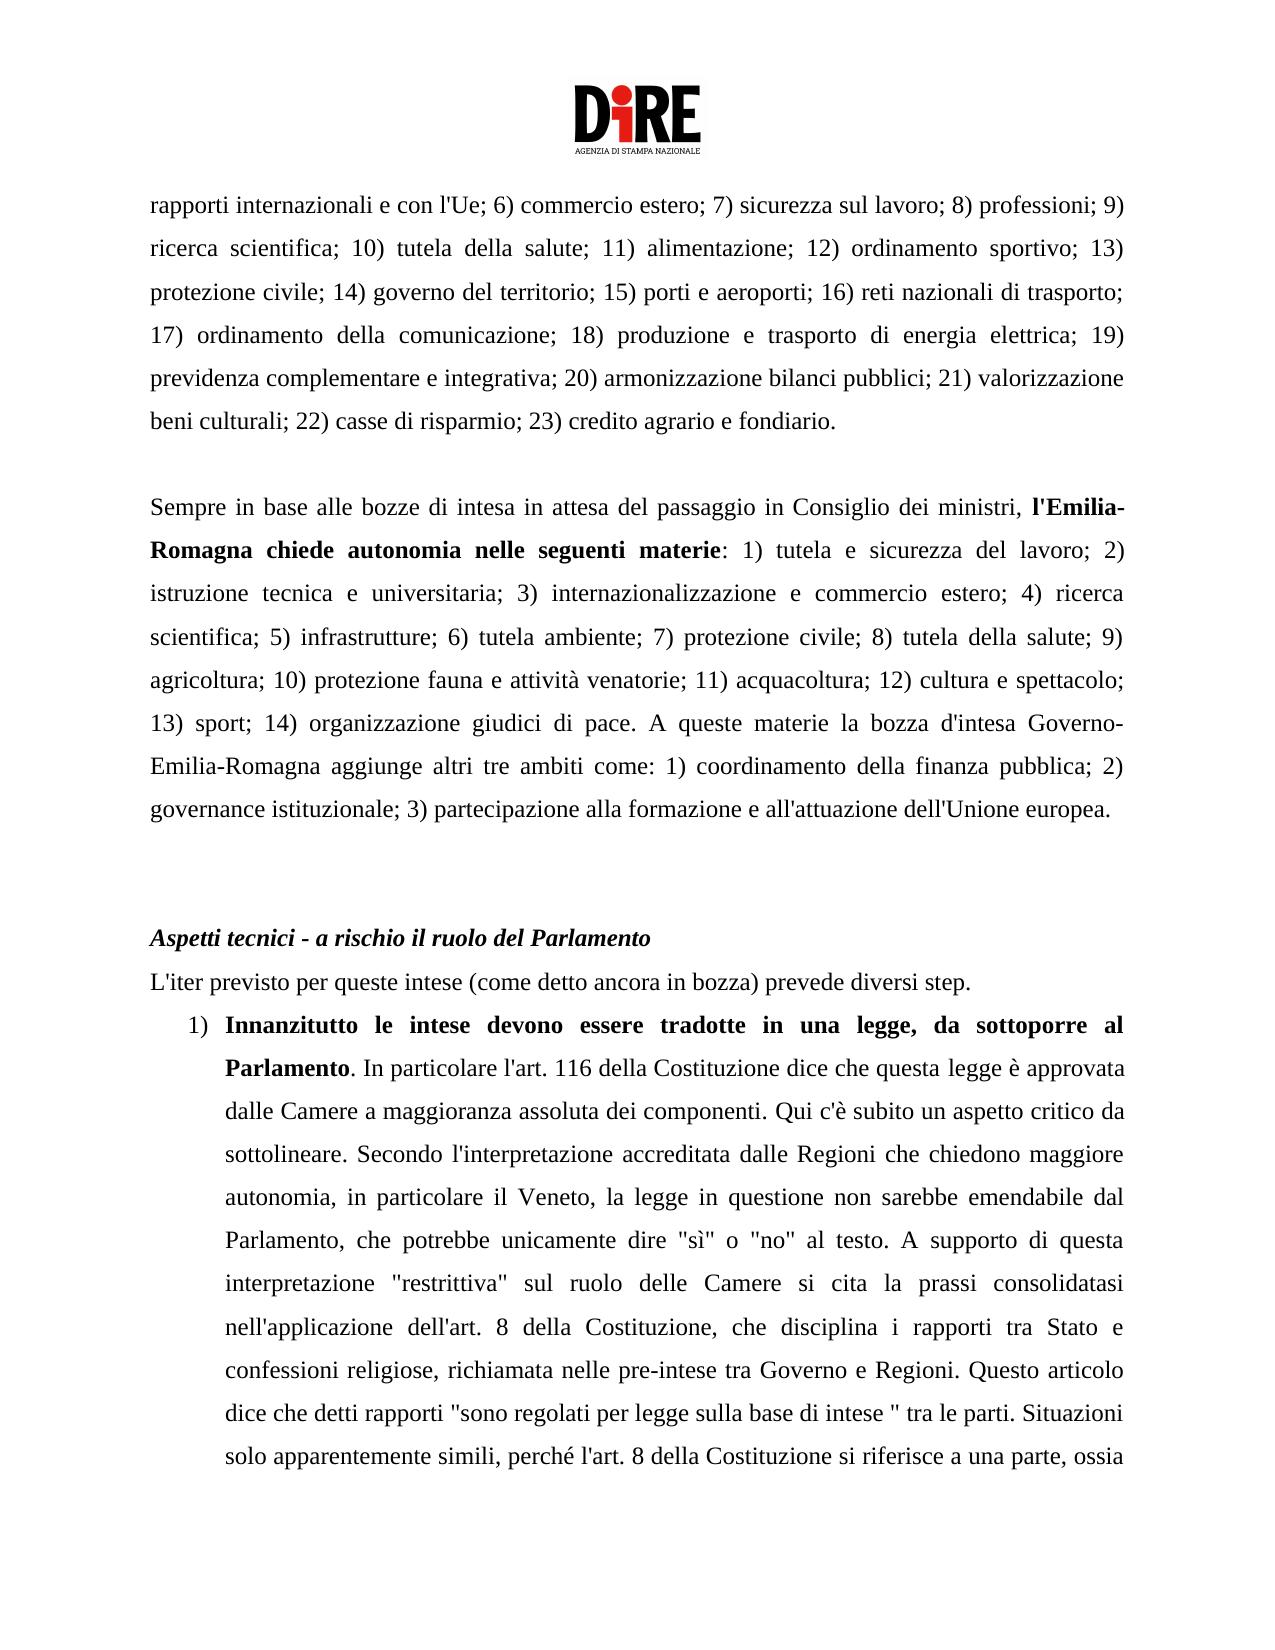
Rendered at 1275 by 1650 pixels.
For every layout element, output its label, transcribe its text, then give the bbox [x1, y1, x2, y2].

text Aspetti tecnici - a rischio il ruolo del Parlamento [150, 923, 1125, 952]
picture [566, 75, 710, 161]
text L'iter previsto per queste intese (come detto ancora in bozza) prevede diversi step. [150, 967, 1125, 995]
text Sempre in base alle bozze di intesa in attesa del passaggio in Consiglio dei ministri, l'Emilia-Romagna chiede autonomia nelle seguenti materie: 1) tutela e sicurezza del lavoro; 2) istruzione tecnica e universitaria; 3) internazionalizzazione e commercio estero; 4) ricerca scientifica; 5) infrastrutture; 6) tutela ambiente; 7) protezione civile; 8) tutela della salute; 9) agricoltura; 10) protezione fauna e attività venatorie; 11) acquacoltura; 12) cultura e spettacolo; 13) sport; 14) organizzazione giudici di pace. A queste materie la bozza d'intesa Governo-Emilia-Romagna aggiunge altri tre ambiti come: 1) coordinamento della finanza pubblica; 2) governance istituzionale; 3) partecipazione alla formazione e all'attuazione dell'Unione europea. [150, 492, 1125, 823]
